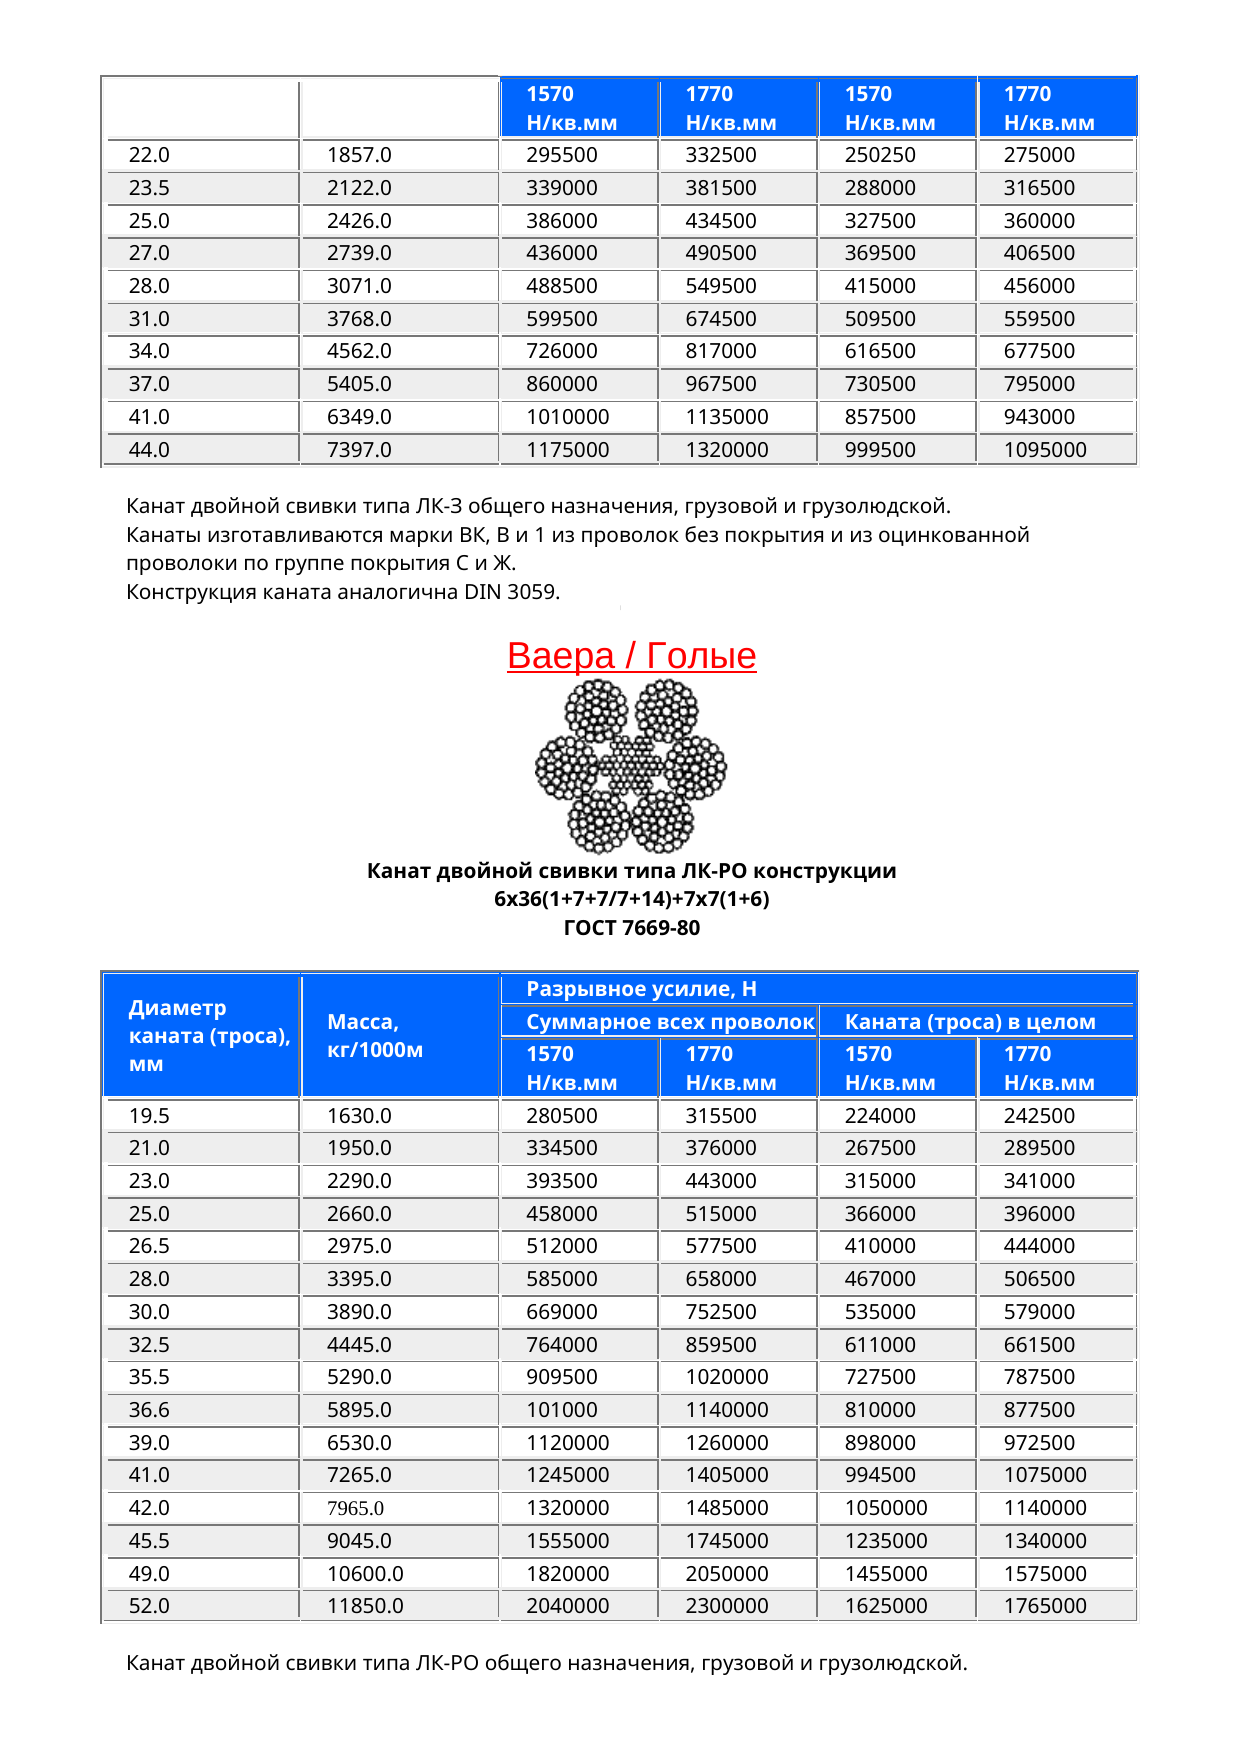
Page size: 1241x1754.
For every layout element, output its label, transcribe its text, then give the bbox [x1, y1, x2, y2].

table_cell 1120000 [502, 1428, 657, 1456]
table_cell 726000 [502, 337, 657, 365]
table_cell 1320000 [659, 431, 818, 463]
table_cell 26.5 [102, 1227, 301, 1260]
table_cell 360000 [978, 202, 1138, 234]
table_cell 456000 [978, 267, 1138, 300]
table_cell 28.0 [102, 267, 301, 300]
table_cell 376000 [661, 1133, 816, 1162]
table_cell 490500 [661, 239, 816, 267]
table_header Канат двойной свивки типа ЛК-З общего назначения, грузовой и грузолюдской. Канаты изготавливаются марки ВК, В и 1 из проволок без покрытия и из оцинкованной проволоки по группе покрытия С и Ж. Конструкция каната аналогична DIN 3059. [102, 492, 1138, 605]
table_cell 7265.0 [303, 1461, 498, 1489]
table_cell 616500 [820, 337, 975, 365]
table_cell 41.0 [104, 1456, 299, 1489]
table_cell 44.0 [102, 431, 301, 463]
table_cell 1570 Н/кв.мм [818, 76, 977, 136]
table_cell 366000 [820, 1199, 975, 1227]
table_cell 752500 [661, 1297, 816, 1325]
table_cell 1340000 [978, 1522, 1138, 1554]
table_cell Суммарное всех проволок [502, 1007, 816, 1035]
table_cell 42.0 [102, 1489, 301, 1522]
table_cell 559500 [978, 300, 1138, 332]
table_cell 10600.0 [303, 1559, 498, 1587]
table_cell 1175000 [500, 434, 659, 463]
table_cell 967500 [661, 370, 816, 398]
table_cell 6530.0 [303, 1428, 498, 1456]
table_cell 332500 [661, 141, 816, 169]
table_cell 443000 [661, 1166, 816, 1194]
table_cell 1555000 [502, 1526, 657, 1554]
table_cell 6349.0 [303, 402, 498, 431]
table_cell 327500 [820, 206, 975, 234]
table_cell 877500 [978, 1391, 1138, 1423]
table_cell 1570 Н/кв.мм [502, 1040, 657, 1096]
table_cell 859500 [661, 1330, 816, 1358]
table_cell 30.0 [102, 1293, 301, 1325]
table_cell 11850.0 [301, 1587, 500, 1620]
table_cell 579000 [978, 1293, 1138, 1325]
table_cell 677500 [978, 333, 1138, 365]
table_cell 515000 [661, 1199, 816, 1227]
table_cell 2300000 [659, 1587, 818, 1620]
table_cell 1050000 [820, 1493, 975, 1522]
table_cell 658000 [661, 1264, 816, 1293]
table_cell 2975.0 [303, 1232, 498, 1260]
table_cell 396000 [978, 1195, 1138, 1227]
table_cell 512000 [502, 1232, 657, 1260]
table_cell 549500 [661, 271, 816, 300]
table_cell 661500 [978, 1325, 1138, 1358]
table_cell 381500 [661, 173, 816, 202]
table_cell 34.0 [102, 333, 301, 365]
table_cell 32.5 [102, 1325, 301, 1358]
table_cell 909500 [502, 1362, 657, 1391]
table_cell 795000 [980, 365, 1136, 398]
table_cell 334500 [502, 1133, 657, 1162]
table_cell 21.0 [104, 1129, 299, 1162]
table_cell 764000 [502, 1330, 657, 1358]
table_cell 295500 [502, 141, 657, 169]
table_cell 669000 [502, 1297, 657, 1325]
table_cell 611000 [820, 1330, 975, 1358]
table_cell 1020000 [661, 1362, 816, 1391]
table_cell 9045.0 [303, 1526, 498, 1554]
table_cell 23.5 [102, 169, 301, 202]
table_cell 315500 [661, 1101, 816, 1129]
table_cell 898000 [820, 1428, 975, 1456]
table_cell 341000 [978, 1162, 1138, 1194]
text Ваера / Голые Канат двойной свивки типа ЛК-РО конструкции 6х36(1+7+7/7+14)+7х7(1+6) ГОСТ 7669-80 [98, 633, 1165, 970]
table_cell Каната (троса) в целом [818, 1003, 1138, 1035]
table_cell 444000 [978, 1227, 1138, 1260]
table_cell 434500 [661, 206, 816, 234]
table_cell 1857.0 [303, 141, 498, 169]
table_cell 19.5 [102, 1096, 301, 1129]
table_cell 52.0 [102, 1587, 301, 1620]
table_cell 1485000 [661, 1493, 816, 1522]
table_cell 999500 [818, 431, 977, 463]
table_cell 3071.0 [303, 271, 498, 300]
table_cell 1135000 [661, 402, 816, 431]
table_cell 994500 [820, 1461, 975, 1489]
table_cell 4562.0 [303, 337, 498, 365]
table_cell 2122.0 [303, 173, 498, 202]
table_cell 1765000 [978, 1587, 1138, 1620]
table_cell 242500 [978, 1096, 1138, 1129]
table_cell 25.0 [102, 202, 301, 234]
table_cell 3890.0 [303, 1297, 498, 1325]
table_cell 4445.0 [303, 1330, 498, 1358]
table_cell 467000 [820, 1264, 975, 1293]
table_cell 1075000 [980, 1456, 1136, 1489]
table_cell 289500 [980, 1129, 1136, 1162]
table_cell 1010000 [502, 402, 657, 431]
table_cell 2426.0 [303, 206, 498, 234]
table_cell 2660.0 [303, 1199, 498, 1227]
table_cell 458000 [502, 1199, 657, 1227]
table_cell 1245000 [502, 1461, 657, 1489]
table_cell 280500 [502, 1101, 657, 1129]
table_cell 535000 [820, 1297, 975, 1325]
table_cell 7397.0 [301, 431, 500, 463]
table_cell 577500 [661, 1232, 816, 1260]
table_cell 509500 [820, 304, 975, 332]
table_cell 1095000 [978, 431, 1138, 463]
table_cell 817000 [661, 337, 816, 365]
table_cell 22.0 [104, 136, 299, 169]
table_cell 28.0 [102, 1260, 301, 1293]
table_cell 2040000 [500, 1591, 659, 1620]
table_cell 943000 [978, 398, 1138, 431]
table_cell 25.0 [102, 1195, 301, 1227]
table_cell 41.0 [102, 398, 301, 431]
table_cell 386000 [502, 206, 657, 234]
table_cell 1140000 [978, 1489, 1138, 1522]
table_cell 23.0 [102, 1162, 301, 1194]
table_cell 857500 [820, 402, 975, 431]
table_cell 5405.0 [303, 370, 498, 398]
table_header Масса, кг/1000м [301, 972, 500, 1096]
picture [535, 676, 729, 857]
table_cell 224000 [820, 1101, 975, 1129]
table_cell 339000 [502, 173, 657, 202]
table_cell 727500 [820, 1362, 975, 1391]
table_cell 35.5 [102, 1358, 299, 1391]
table_cell 1570 Н/кв.мм [500, 79, 659, 136]
table_cell 1405000 [661, 1461, 816, 1489]
table_cell 972500 [978, 1424, 1138, 1456]
table_cell 1260000 [661, 1428, 816, 1456]
table_cell 1770 Н/кв.мм [978, 1035, 1138, 1096]
table_cell 1630.0 [303, 1101, 498, 1129]
table_cell 45.5 [102, 1522, 301, 1554]
table_cell 2050000 [661, 1559, 816, 1587]
table_cell 1140000 [661, 1395, 816, 1423]
table_cell 288000 [820, 173, 975, 202]
table_cell 5895.0 [303, 1395, 498, 1423]
table_cell 316500 [978, 169, 1138, 202]
table_cell 406500 [978, 234, 1138, 267]
table_cell 3395.0 [303, 1264, 498, 1293]
table_cell 275000 [980, 136, 1136, 169]
table_header Разрывное усилие, Н [500, 974, 1136, 1003]
table_cell 39.0 [102, 1424, 301, 1456]
table_cell 1455000 [820, 1559, 975, 1587]
table_cell 267500 [820, 1133, 975, 1162]
table_cell 101000 [502, 1395, 657, 1423]
table_cell 599500 [502, 304, 657, 332]
table_cell 810000 [820, 1395, 975, 1423]
table_cell 369500 [820, 239, 975, 267]
table_cell 7965.0 [303, 1493, 498, 1522]
table_cell 1320000 [502, 1493, 657, 1522]
table_cell 27.0 [102, 234, 301, 267]
table_cell 1570 Н/кв.мм [820, 1040, 975, 1096]
table_header Диаметр каната (троса), мм [104, 972, 301, 1096]
table_cell 730500 [820, 370, 975, 398]
table_cell 1625000 [818, 1587, 977, 1620]
table_cell 37.0 [104, 365, 299, 398]
table_cell 31.0 [102, 300, 301, 332]
table_cell 436000 [502, 239, 657, 267]
table_cell 506500 [978, 1260, 1138, 1293]
table_cell 1235000 [820, 1526, 975, 1554]
table_cell 36.6 [102, 1391, 301, 1423]
table_cell 2739.0 [303, 239, 498, 267]
table_cell 315000 [820, 1166, 975, 1194]
table_cell 1745000 [661, 1526, 816, 1554]
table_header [102, 1648, 1138, 1677]
table_cell 1575000 [978, 1554, 1138, 1587]
table_cell 2290.0 [303, 1166, 498, 1194]
table_cell 3768.0 [303, 304, 498, 332]
table_cell 250250 [820, 141, 975, 169]
table_cell 860000 [502, 370, 657, 398]
table_cell 1770 Н/кв.мм [661, 1040, 816, 1096]
table_cell 5290.0 [303, 1362, 498, 1391]
table_cell 415000 [820, 271, 975, 300]
table_cell 1950.0 [303, 1133, 498, 1162]
table_cell 674500 [661, 304, 816, 332]
table_cell 787500 [980, 1358, 1138, 1391]
table_cell 1820000 [502, 1559, 657, 1587]
table_cell 410000 [820, 1232, 975, 1260]
table_cell 1770 Н/кв.мм [978, 75, 1138, 136]
table_cell 488500 [502, 271, 657, 300]
table_cell 585000 [502, 1264, 657, 1293]
table_cell 393500 [502, 1166, 657, 1194]
table_cell 49.0 [102, 1554, 301, 1587]
table_cell 1770 Н/кв.мм [659, 76, 818, 136]
